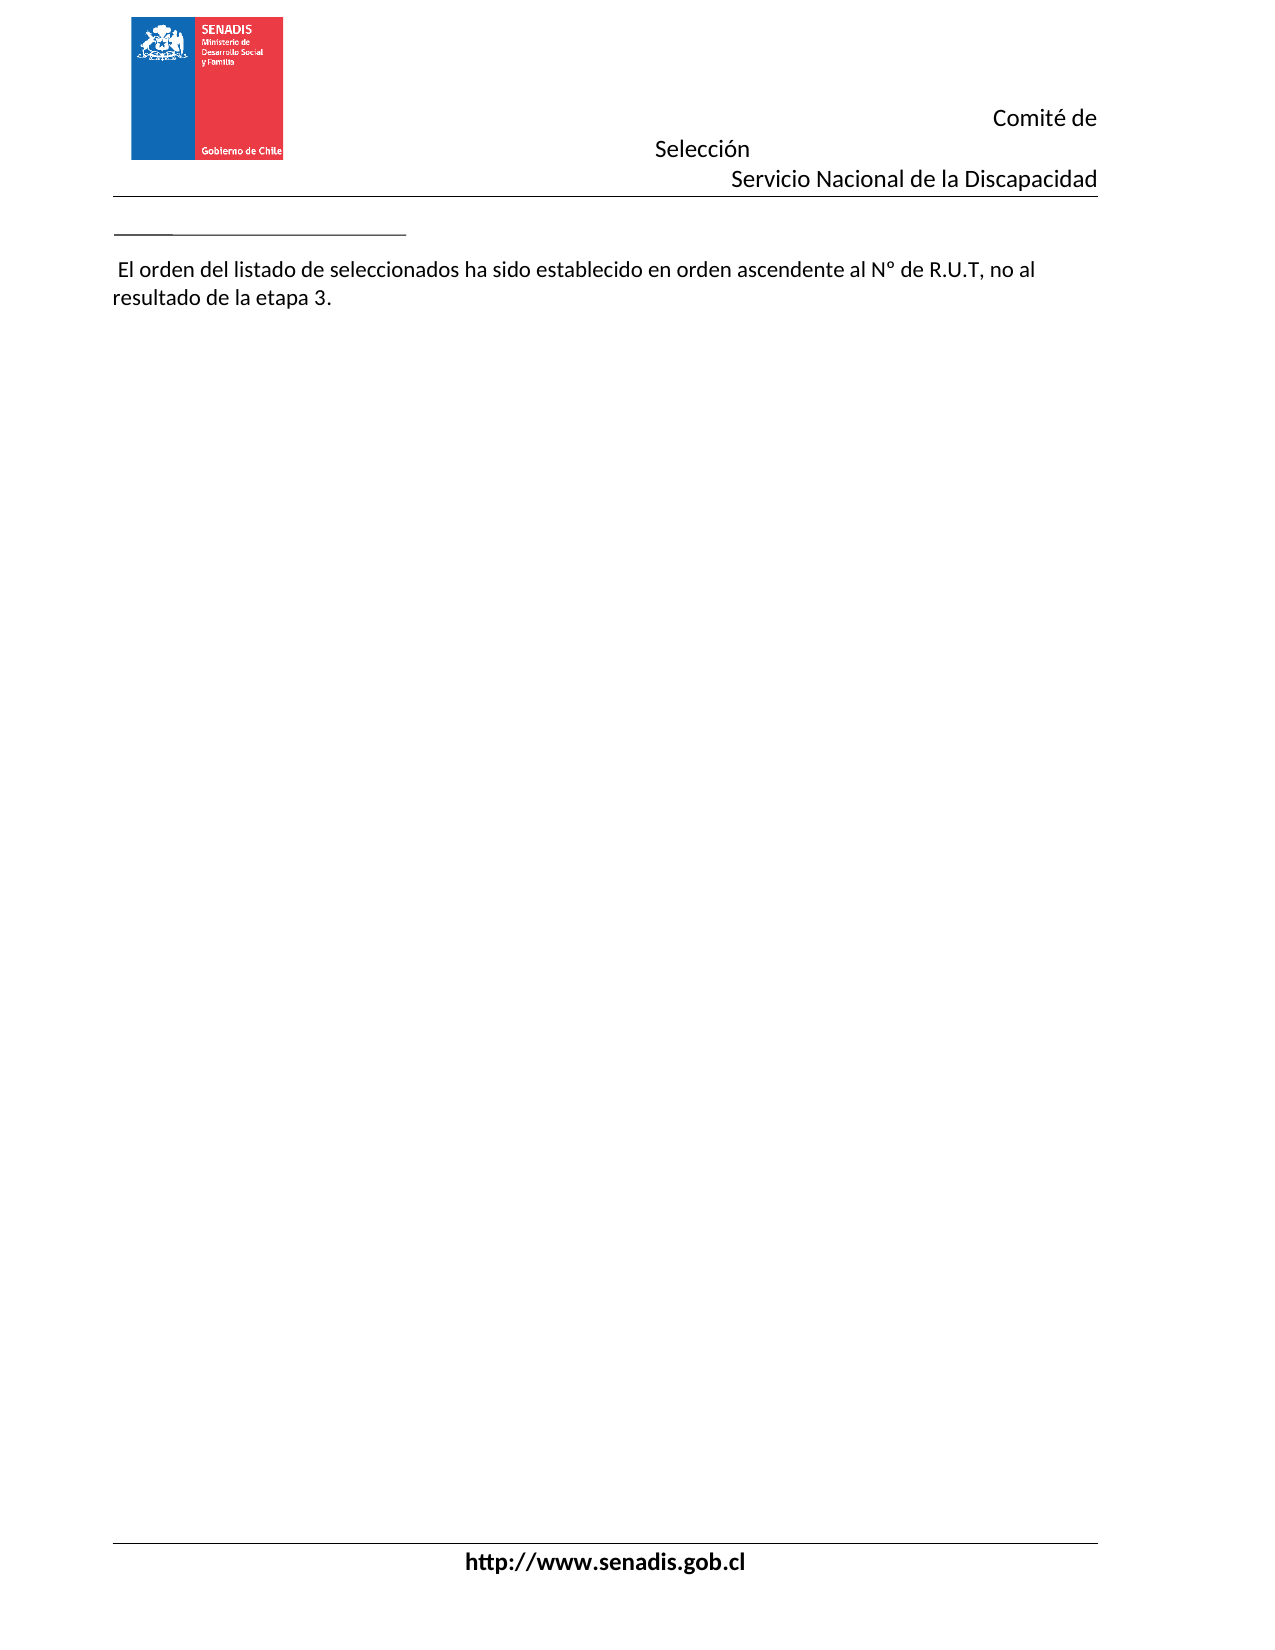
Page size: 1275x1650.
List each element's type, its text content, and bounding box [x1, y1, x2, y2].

text El orden del listado de seleccionados ha sido establecido en orden ascendente al Nº de R.U.T, no al resultado de la etapa 3. [112, 255, 1098, 311]
picture [130, 17, 283, 158]
